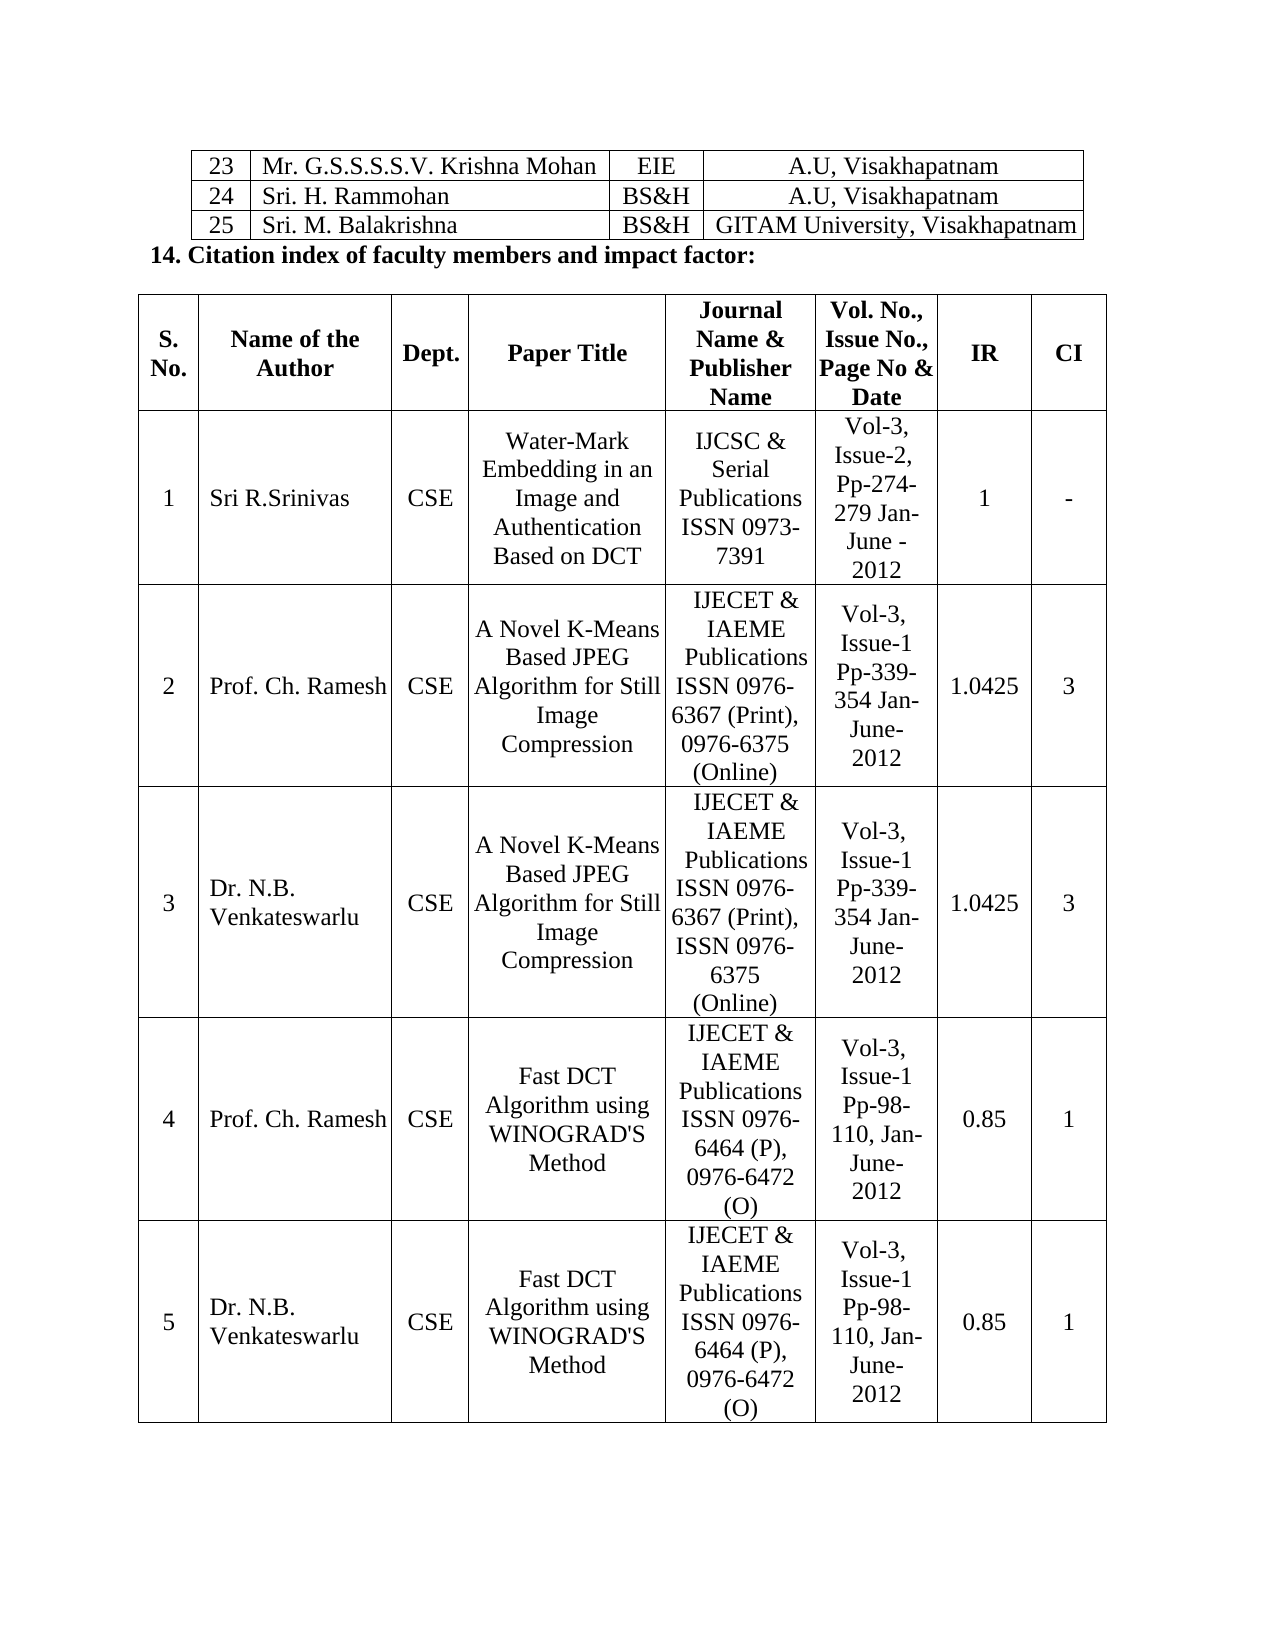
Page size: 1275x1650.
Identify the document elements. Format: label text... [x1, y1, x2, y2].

table_cell IJECET & IAEME Publications ISSN 0976-6464 (P), 0976-6472 (O) [666, 1018, 815, 1219]
table_cell 25 [192, 211, 250, 239]
table_cell 3 [139, 787, 198, 1017]
table_cell IJCSC & Serial Publications ISSN 0973-7391 [666, 411, 815, 584]
table_cell 0.85 [938, 1221, 1031, 1422]
table_cell 4 [139, 1018, 198, 1219]
text 14. Citation index of faculty members and impact factor: [150, 240, 1125, 269]
table_cell 1 [139, 411, 198, 584]
table_header Dept. [392, 295, 468, 410]
table_cell CSE [392, 1221, 468, 1422]
table_header Paper Title [469, 295, 665, 410]
table_cell Prof. Ch. Ramesh [199, 1018, 391, 1219]
table_cell Vol-3, Issue-1 Pp-98-110, Jan-June-2012 [816, 1221, 937, 1422]
table_cell A Novel K-Means Based JPEG Algorithm for Still Image Compression [469, 585, 665, 786]
table_cell Vol-3, Issue-1 Pp-98-110, Jan-June-2012 [816, 1018, 937, 1219]
table_cell Water-Mark Embedding in an Image and Authentication Based on DCT [469, 411, 665, 584]
table_cell Dr. N.B. Venkateswarlu [199, 787, 391, 1017]
table_cell Dr. N.B. Venkateswarlu [199, 1221, 391, 1422]
table_cell GITAM University, Visakhapatnam [704, 211, 1083, 239]
table_cell - [1032, 411, 1106, 584]
table_cell Vol-3, Issue-2, Pp-274-279 Jan-June -2012 [816, 411, 937, 584]
table_cell BS&H [610, 181, 703, 209]
table_cell CSE [392, 411, 468, 584]
table_cell Vol-3, Issue-1 Pp-339-354 Jan-June-2012 [816, 787, 937, 1017]
table_header CI [1032, 295, 1106, 410]
table_cell CSE [392, 585, 468, 786]
table_cell 1 [1032, 1018, 1106, 1219]
table_header IR [938, 295, 1031, 410]
table_cell CSE [392, 1018, 468, 1219]
table_cell 1.0425 [938, 787, 1031, 1017]
table_cell 1 [938, 411, 1031, 584]
table_cell Prof. Ch. Ramesh [199, 585, 391, 786]
table_cell Mr. G.S.S.S.S.V. Krishna Mohan [251, 151, 609, 180]
table_cell A Novel K-Means Based JPEG Algorithm for Still Image Compression [469, 787, 665, 1017]
table_cell Vol-3, Issue-1 Pp-339-354 Jan-June-2012 [816, 585, 937, 786]
table_cell 3 [1032, 585, 1106, 786]
table_cell 23 [192, 151, 250, 180]
table_cell IJECET & IAEME Publications ISSN 0976-6464 (P), 0976-6472 (O) [666, 1221, 815, 1422]
table_cell 0.85 [938, 1018, 1031, 1219]
table_cell CSE [392, 787, 468, 1017]
table_cell IJECET & IAEME Publications ISSN 0976-6367 (Print), ISSN 0976-6375 (Online) [666, 787, 815, 1017]
table_cell 2 [139, 585, 198, 786]
table_cell 1.0425 [938, 585, 1031, 786]
table_header Vol. No., Issue No., Page No & Date [816, 295, 937, 410]
table_header Journal Name & Publisher Name [666, 295, 815, 410]
table_cell IJECET & IAEME Publications ISSN 0976- 6367 (Print), 0976-6375 (Online) [666, 585, 815, 786]
table_cell 1 [1032, 1221, 1106, 1422]
table_cell 5 [139, 1221, 198, 1422]
table_cell EIE [610, 151, 703, 180]
table_cell Fast DCT Algorithm using WINOGRAD'S Method [469, 1018, 665, 1219]
table_cell A.U, Visakhapatnam [704, 181, 1083, 209]
table_cell 24 [192, 181, 250, 209]
table_cell 3 [1032, 787, 1106, 1017]
table_cell BS&H [610, 211, 703, 239]
table_cell Sri. M. Balakrishna [251, 211, 609, 239]
table_header Name of the Author [199, 295, 391, 410]
table_cell Sri R.Srinivas [199, 411, 391, 584]
table_cell Fast DCT Algorithm using WINOGRAD'S Method [469, 1221, 665, 1422]
table_header S. No. [139, 295, 198, 410]
table_cell A.U, Visakhapatnam [704, 151, 1083, 180]
table_cell Sri. H. Rammohan [251, 181, 609, 209]
